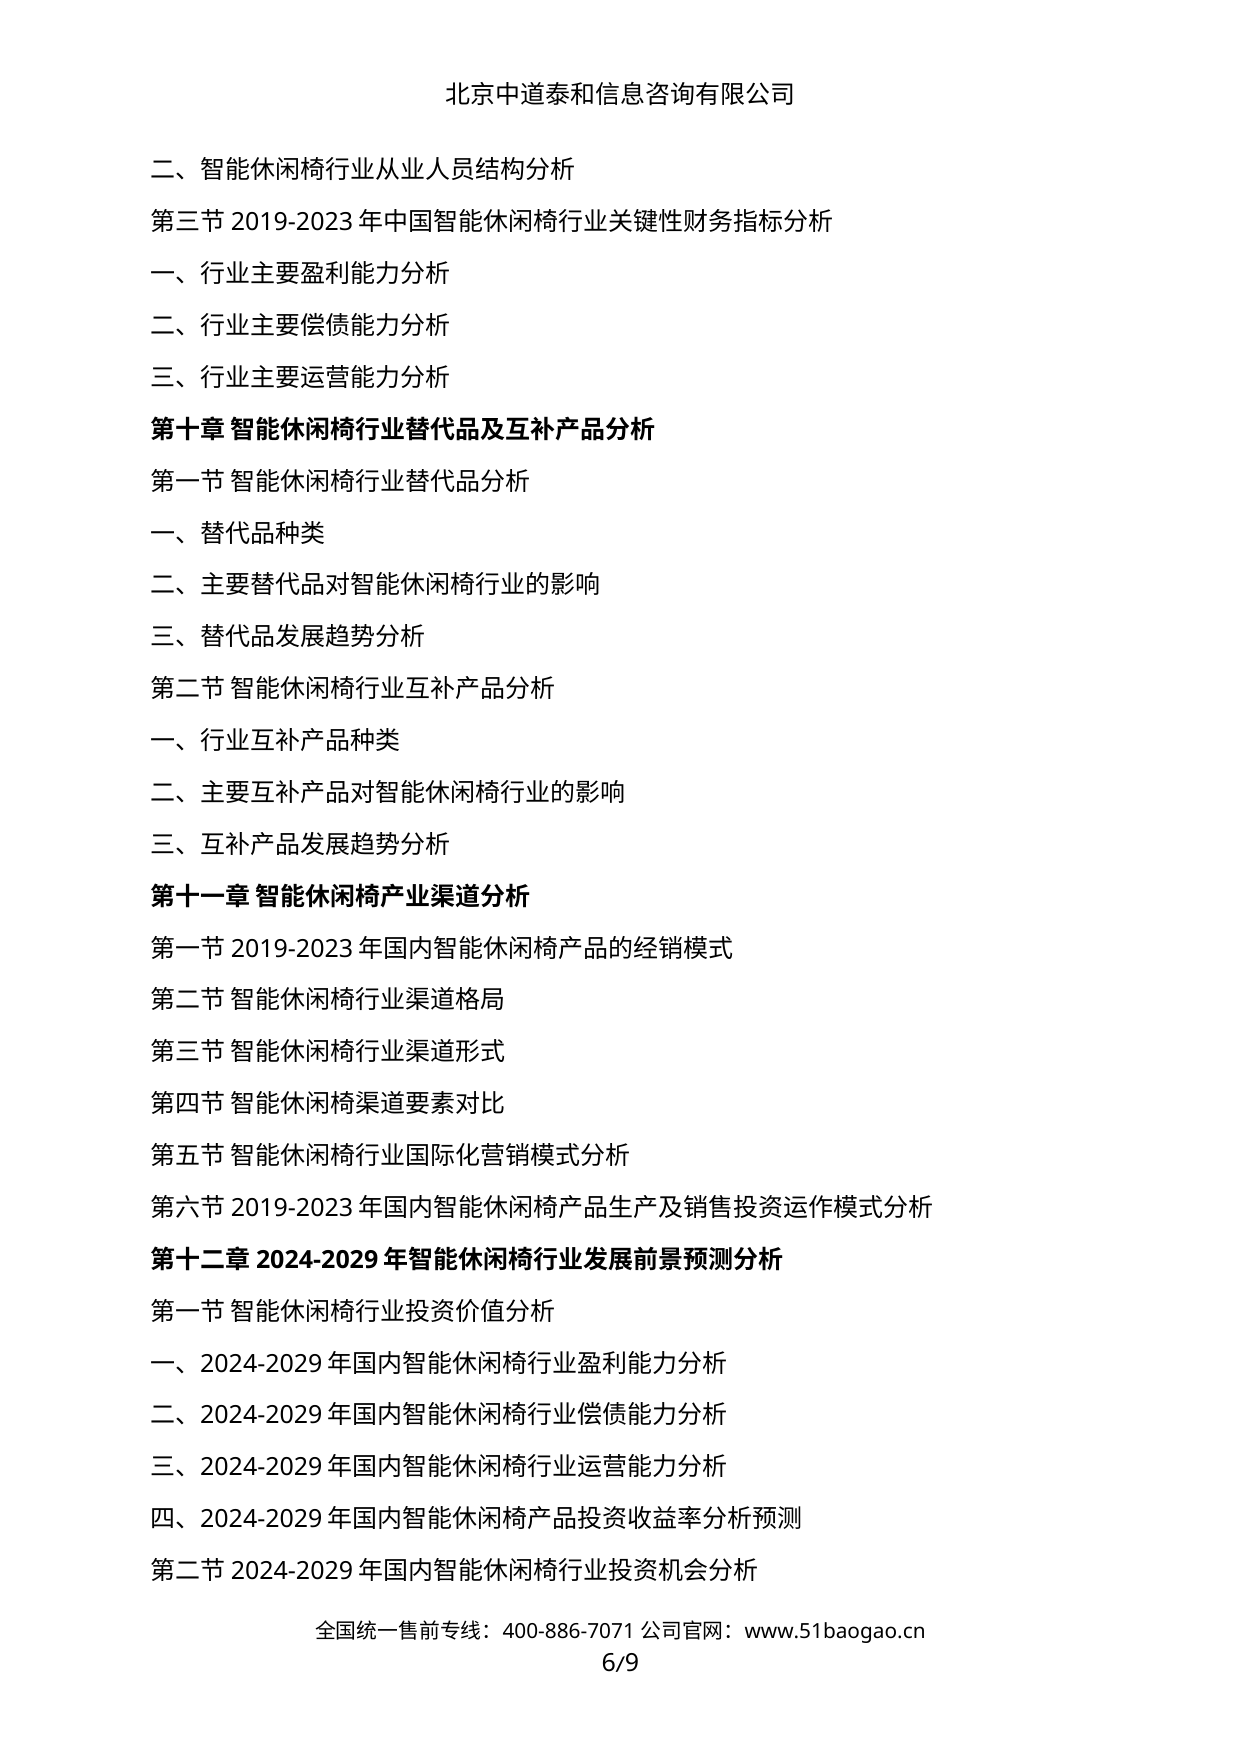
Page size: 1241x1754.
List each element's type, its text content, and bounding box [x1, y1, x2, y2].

text 三、行业主要运营能力分析 [150, 357, 1090, 394]
text 第三节 2019-2023年中国智能休闲椅行业关键性财务指标分析 [150, 202, 1090, 238]
text 第二节 智能休闲椅行业渠道格局 [150, 980, 1090, 1016]
text 二、行业主要偿债能力分析 [150, 306, 1090, 342]
text 三、2024-2029年国内智能休闲椅行业运营能力分析 [150, 1447, 1090, 1483]
text 第十二章 2024-2029年智能休闲椅行业发展前景预测分析 [150, 1239, 1090, 1276]
text 第一节 智能休闲椅行业投资价值分析 [150, 1291, 1090, 1327]
text 三、互补产品发展趋势分析 [150, 824, 1090, 861]
text 第十章 智能休闲椅行业替代品及互补产品分析 [150, 409, 1090, 446]
text 第一节 智能休闲椅行业替代品分析 [150, 461, 1090, 497]
text 第二节 2024-2029年国内智能休闲椅行业投资机会分析 [150, 1551, 1090, 1587]
text 第十一章 智能休闲椅产业渠道分析 [150, 876, 1090, 912]
text 一、行业主要盈利能力分析 [150, 254, 1090, 290]
text 一、2024-2029年国内智能休闲椅行业盈利能力分析 [150, 1343, 1090, 1379]
text 四、2024-2029年国内智能休闲椅产品投资收益率分析预测 [150, 1499, 1090, 1535]
text 第一节 2019-2023年国内智能休闲椅产品的经销模式 [150, 928, 1090, 964]
text 第六节 2019-2023年国内智能休闲椅产品生产及销售投资运作模式分析 [150, 1187, 1090, 1224]
text 二、2024-2029年国内智能休闲椅行业偿债能力分析 [150, 1395, 1090, 1431]
text 第三节 智能休闲椅行业渠道形式 [150, 1032, 1090, 1068]
text 第四节 智能休闲椅渠道要素对比 [150, 1084, 1090, 1120]
text 第五节 智能休闲椅行业国际化营销模式分析 [150, 1136, 1090, 1172]
text 一、行业互补产品种类 [150, 721, 1090, 757]
text 三、替代品发展趋势分析 [150, 617, 1090, 653]
text 二、主要互补产品对智能休闲椅行业的影响 [150, 772, 1090, 809]
text 二、主要替代品对智能休闲椅行业的影响 [150, 565, 1090, 601]
text 一、替代品种类 [150, 513, 1090, 549]
text 第二节 智能休闲椅行业互补产品分析 [150, 669, 1090, 705]
text 二、智能休闲椅行业从业人员结构分析 [150, 150, 1090, 186]
